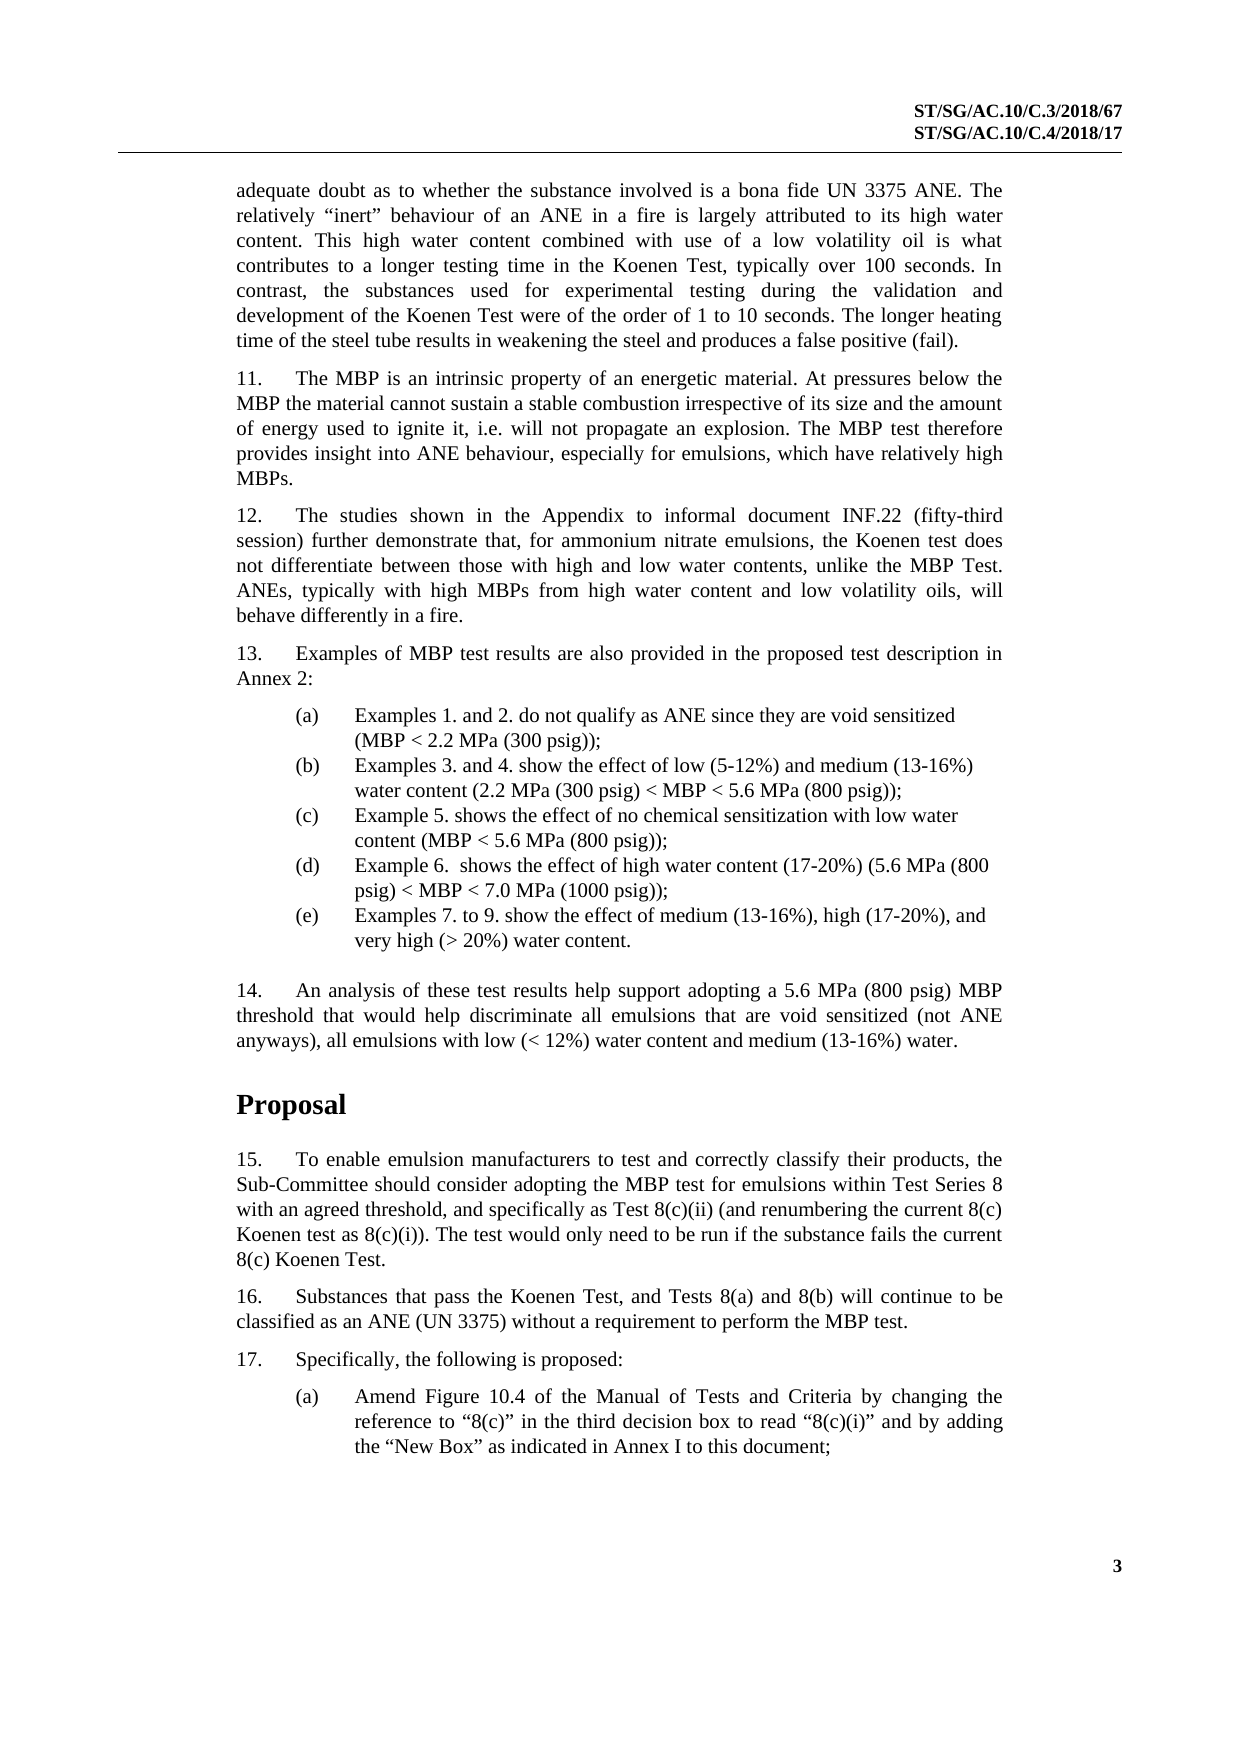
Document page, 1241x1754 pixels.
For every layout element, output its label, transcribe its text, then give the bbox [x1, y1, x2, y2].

text 11. The MBP is an intrinsic property of an energetic material. At pressures below the MBP the material cannot sustain a stable combustion irrespective of its size and the amount of energy used to ignite it, i.e. will not propagate an explosion. The MBP test therefore provides insight into ANE behaviour, especially for emulsions, which have relatively high MBPs. [236, 365, 1004, 490]
text (b) Examples 3. and 4. show the effect of low (5-12%) and medium (13-16%) water content (2.2 MPa (300 psig) < MBP < 5.6 MPa (800 psig)); [295, 752, 1019, 802]
text (d) Example 6. shows the effect of high water content (17-20%) (5.6 MPa (800 psig) < MBP < 7.0 MPa (1000 psig)); [295, 852, 1019, 902]
text 12. The studies shown in the Appendix to informal document INF.22 (fifty-third session) further demonstrate that, for ammonium nitrate emulsions, the Koenen test does not differentiate between those with high and low water contents, unlike the MBP Test. ANEs, typically with high MBPs from high water content and low volatility oils, will behave differently in a fire. [236, 502, 1004, 627]
text (e) Examples 7. to 9. show the effect of medium (13-16%), high (17-20%), and very high (> 20%) water content. [295, 902, 1019, 952]
text 16. Substances that pass the Koenen Test, and Tests 8(a) and 8(b) will continue to be classified as an ANE (UN 3375) without a requirement to perform the MBP test. [236, 1283, 1004, 1333]
text (a) Amend Figure 10.4 of the Manual of Tests and Criteria by changing the reference to “8(c)” in the third decision box to read “8(c)(i)” and by adding the “New Box” as indicated in Annex I to this document; [295, 1383, 1004, 1458]
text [236, 177, 1004, 352]
text 14. An analysis of these test results help support adopting a 5.6 MPa (800 psig) MBP threshold that would help discriminate all emulsions that are void sensitized (not ANE anyways), all emulsions with low (< 12%) water content and medium (13-16%) water. [236, 977, 1004, 1052]
text (c) Example 5. shows the effect of no chemical sensitization with low water content (MBP < 5.6 MPa (800 psig)); [295, 802, 1019, 852]
text Proposal [118, 1090, 1004, 1121]
text (a) Examples 1. and 2. do not qualify as ANE since they are void sensitized (MBP < 2.2 MPa (300 psig)); [295, 702, 1019, 752]
text 17. Specifically, the following is proposed: [236, 1346, 1004, 1371]
text 15. To enable emulsion manufacturers to test and correctly classify their products, the Sub-Committee should consider adopting the MBP test for emulsions within Test Series 8 with an agreed threshold, and specifically as Test 8(c)(ii) (and renumbering the current 8(c) Koenen test as 8(c)(i)). The test would only need to be run if the substance fails the current 8(c) Koenen Test. [236, 1146, 1004, 1271]
text 13. Examples of MBP test results are also provided in the proposed test description in Annex 2: [236, 640, 1004, 690]
